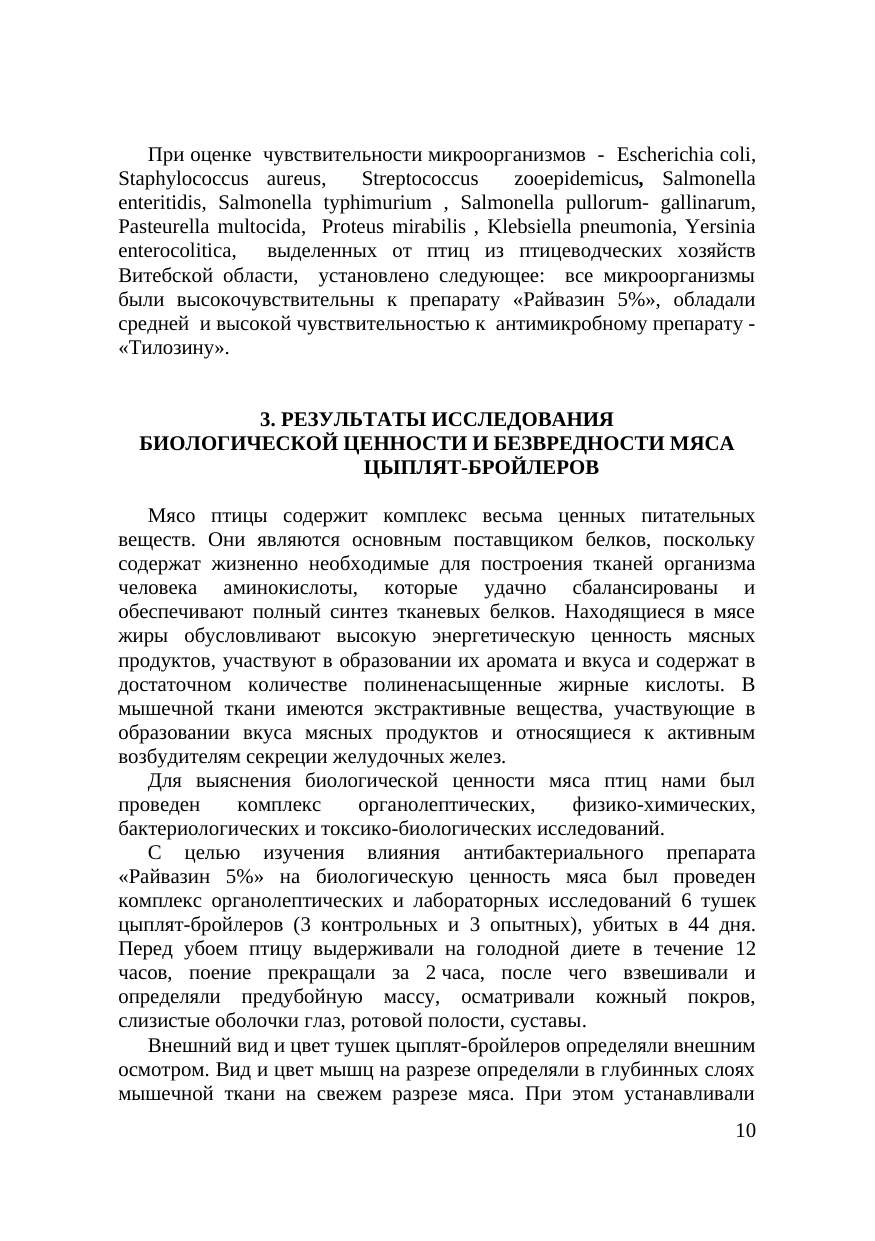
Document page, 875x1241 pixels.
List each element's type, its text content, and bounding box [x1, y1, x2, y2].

text Для выяснения биологической ценности мяса птиц нами был проведен комплекс органолептических, физико-химических, бактериологических и токсико-биологических исследований. [118, 768, 756, 840]
text Мясо птицы содержит комплекс весьма ценных питательных веществ. Они являются основным поставщиком белков, поскольку содержат жизненно необходимые для построения тканей организма человека аминокислоты, которые удачно сбалансированы и обеспечивают полный синтез тканевых белков. Находящиеся в мясе жиры обусловливают высокую энергетическую ценность мясных продуктов, участвуют в образовании их аромата и вкуса и содержат в достаточном количестве полиненасыщенные жирные кислоты. В мышечной ткани имеются экстрактивные вещества, участвующие в образовании вкуса мясных продуктов и относящиеся к активным возбудителям секреции желудочных желез. [118, 503, 756, 768]
text С целью изучения влияния антибактериального препарата «Райвазин 5%» на биологическую ценность мяса был проведен комплекс органолептических и лабораторных исследований 6 тушек цыплят-бройлеров (3 контрольных и 3 опытных), убитых в 44 дня. Перед убоем птицу выдерживали на голодной диете в течение 12 часов, поение прекращали за 2 часа, после чего взвешивали и определяли предубойную массу, осматривали кожный покров, слизистые оболочки глаз, ротовой полости, суставы. [118, 840, 756, 1032]
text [118, 1032, 756, 1105]
text БИОЛОГИЧЕСКОЙ ЦЕННОСТИ И БЕЗВРЕДНОСТИ МЯСА [118, 431, 756, 455]
text При оценке чувствительности микроорганизмов - Escherichia coli, Staphylococcus aureus, Streptococcus zooepidemicus, Salmonella enteritidis, Salmonella typhimurium , Salmonella pullorum- gallinarum, Pasteurella multocida, Proteus mirabilis , Klebsiella pneumonia, Yersinia enterocolitica, выделенных от птиц из птицеводческих хозяйств Витебской области, установлено следующее: все микроорганизмы были высокочувствительны к препарату «Райвазин 5%», обладали средней и высокой чувствительностью к антимикробному препарату - «Тилозину». [118, 142, 756, 359]
text 3. РЕЗУЛЬТАТЫ ИССЛЕДОВАНИЯ [118, 407, 756, 431]
text ЦЫПЛЯТ-БРОЙЛЕРОВ [118, 455, 756, 479]
